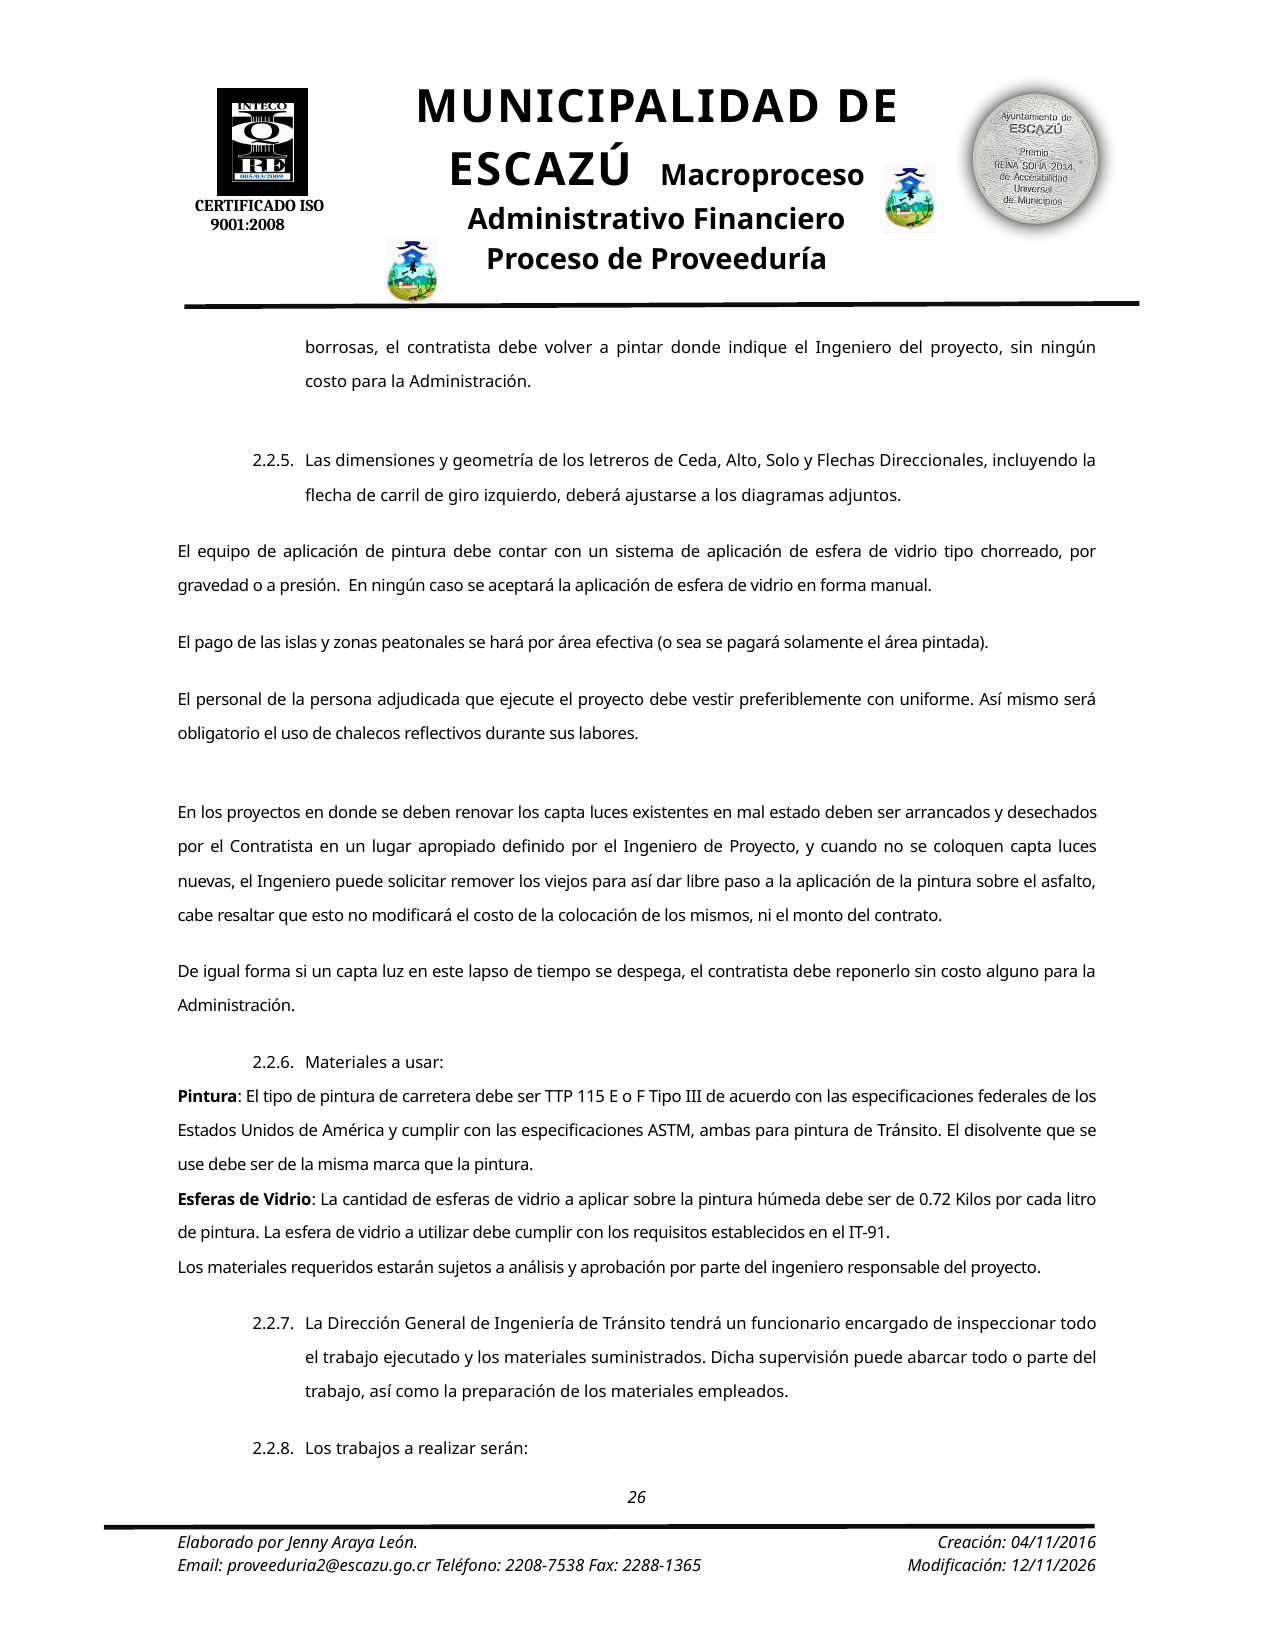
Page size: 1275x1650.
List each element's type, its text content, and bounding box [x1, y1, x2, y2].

text El equipo de aplicación de pintura debe contar con un sistema de aplicación de esfera de vidrio tipo chorreado, por gravedad o a presión. En ningún caso se aceptará la aplicación de esfera de vidrio en forma manual. [177, 540, 1098, 597]
text El personal de la persona adjudicada que ejecute el proyecto debe vestir preferiblemente con uniforme. Así mismo será obligatorio el uso de chalecos reflectivos durante sus labores. [177, 687, 1098, 744]
list Las dimensiones y geometría de los letreros de Ceda, Alto, Solo y Flechas Direccionales, incluyendo la flecha de carril de giro izquierdo, deberá ajustarse a los diagramas adjuntos. [252, 449, 1098, 506]
picture [232, 103, 294, 182]
picture [977, 98, 1094, 220]
text Los materiales requeridos estarán sujetos a análisis y aprobación por parte del ingeniero responsable del proyecto. [177, 1255, 1098, 1278]
text El pago de las islas y zonas peatonales se hará por área efectiva (o sea se pagará solamente el área pintada). [177, 631, 1098, 653]
list La Dirección General de Ingeniería de Tránsito tendrá un funcionario encargado de inspeccionar todo el trabajo ejecutado y los materiales suministrados. Dicha supervisión puede abarcar todo o parte del trabajo, así como la preparación de los materiales empleados. [252, 1312, 1098, 1403]
picture [884, 164, 936, 233]
list Los trabajos a realizar serán: [252, 1437, 1098, 1459]
list Materiales a usar: [252, 1051, 1098, 1073]
text Esferas de Vidrio: La cantidad de esferas de vidrio a aplicar sobre la pintura húmeda debe ser de 0.72 Kilos por cada litro de pintura. La esfera de vidrio a utilizar debe cumplir con los requisitos establecidos en el IT-91. [177, 1187, 1098, 1244]
text De igual forma si un capta luz en este lapso de tiempo se despega, el contratista debe reponerlo sin costo alguno para la Administración. [177, 960, 1098, 1017]
picture [386, 237, 439, 303]
text En los proyectos en donde se deben renovar los capta luces existentes en mal estado deben ser arrancados y desechados por el Contratista en un lugar apropiado definido por el Ingeniero de Proyecto, y cuando no se coloquen capta luces nuevas, el Ingeniero puede solicitar remover los viejos para así dar libre paso a la aplicación de la pintura sobre el asfalto, cabe resaltar que esto no modificará el costo de la colocación de los mismos, ni el monto del contrato. [177, 801, 1098, 926]
text Pintura: El tipo de pintura de carretera debe ser TTP 115 E o F Tipo III de acuerdo con las especificaciones federales de los Estados Unidos de América y cumplir con las especificaciones ASTM, ambas para pintura de Tránsito. El disolvente que se use debe ser de la misma marca que la pintura. [177, 1085, 1098, 1176]
